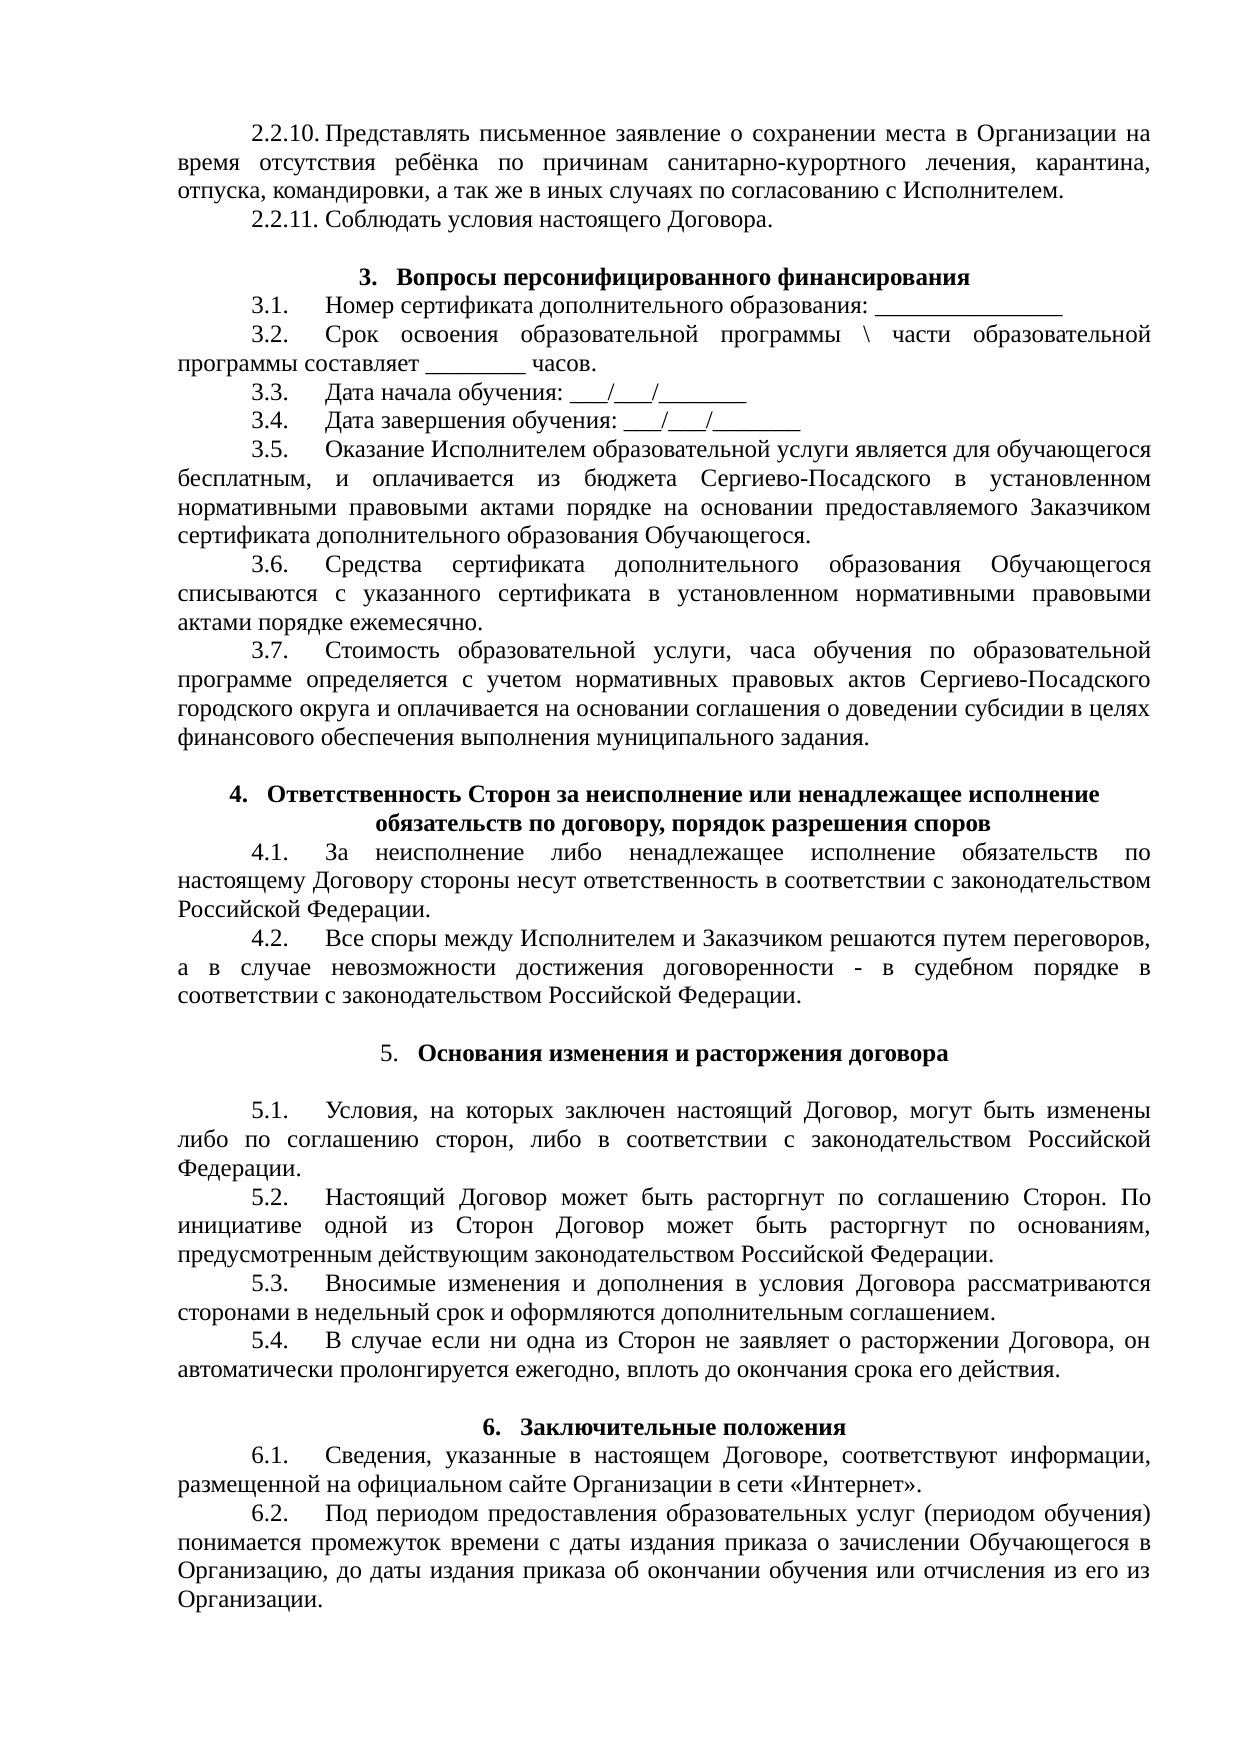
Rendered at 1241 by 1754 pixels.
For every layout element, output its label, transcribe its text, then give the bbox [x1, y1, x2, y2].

list В случае если ни одна из Сторон не заявляет о расторжении Договора, он автоматически пролонгируется ежегодно, вплоть до окончания срока его действия. [177, 1326, 1152, 1383]
list Номер сертификата дополнительного образования: _______________ [177, 291, 1152, 319]
list Ответственность Сторон за неисполнение или ненадлежащее исполнение обязательств по договору, порядок разрешения споров [177, 779, 1152, 837]
list Соблюдать условия настоящего Договора. [177, 204, 1152, 233]
list Дата начала обучения: ___/___/_______ [177, 377, 1152, 406]
list За неисполнение либо ненадлежащее исполнение обязательств по настоящему Договору стороны несут ответственность в соответствии с законодательством Российской Федерации. [177, 837, 1152, 923]
list Дата завершения обучения: ___/___/_______ [177, 406, 1152, 434]
list Вопросы персонифицированного финансирования [177, 262, 1152, 291]
list Сведения, указанные в настоящем Договоре, соответствуют информации, размещенной на официальном сайте Организации в сети «Интернет». [177, 1441, 1152, 1498]
list Настоящий Договор может быть расторгнут по соглашению Сторон. По инициативе одной из Сторон Договор может быть расторгнут по основаниям, предусмотренным действующим законодательством Российской Федерации. [177, 1182, 1152, 1268]
list Средства сертификата дополнительного образования Обучающегося списываются с указанного сертификата в установленном нормативными правовыми актами порядке ежемесячно. [177, 549, 1152, 636]
list Под периодом предоставления образовательных услуг (периодом обучения) понимается промежуток времени с даты издания приказа о зачислении Обучающегося в Организацию, до даты издания приказа об окончании обучения или отчисления из его из Организации. [177, 1498, 1152, 1613]
list Срок освоения образовательной программы \ части образовательной программы составляет ________ часов. [177, 319, 1152, 377]
list Представлять письменное заявление о сохранении места в Организации на время отсутствия ребёнка по причинам санитарно-курортного лечения, карантина, отпуска, командировки, а так же в иных случаях по согласованию с Исполнителем. [177, 118, 1152, 204]
list Все споры между Исполнителем и Заказчиком решаются путем переговоров, а в случае невозможности достижения договоренности - в судебном порядке в соответствии с законодательством Российской Федерации. [177, 923, 1152, 1009]
list Условия, на которых заключен настоящий Договор, могут быть изменены либо по соглашению сторон, либо в соответствии с законодательством Российской Федерации. [177, 1096, 1152, 1182]
list Вносимые изменения и дополнения в условия Договора рассматриваются сторонами в недельный срок и оформляются дополнительным соглашением. [177, 1268, 1152, 1326]
list Основания изменения и расторжения договора [177, 1038, 1152, 1067]
list Заключительные положения [177, 1412, 1152, 1441]
list Оказание Исполнителем образовательной услуги является для обучающегося бесплатным, и оплачивается из бюджета Сергиево-Посадского в установленном нормативными правовыми актами порядке на основании предоставляемого Заказчиком сертификата дополнительного образования Обучающегося. [177, 434, 1152, 549]
list Стоимость образовательной услуги, часа обучения по образовательной программе определяется с учетом нормативных правовых актов Сергиево-Посадского городского округа и оплачивается на основании соглашения о доведении субсидии в целях финансового обеспечения выполнения муниципального задания. [177, 636, 1152, 751]
